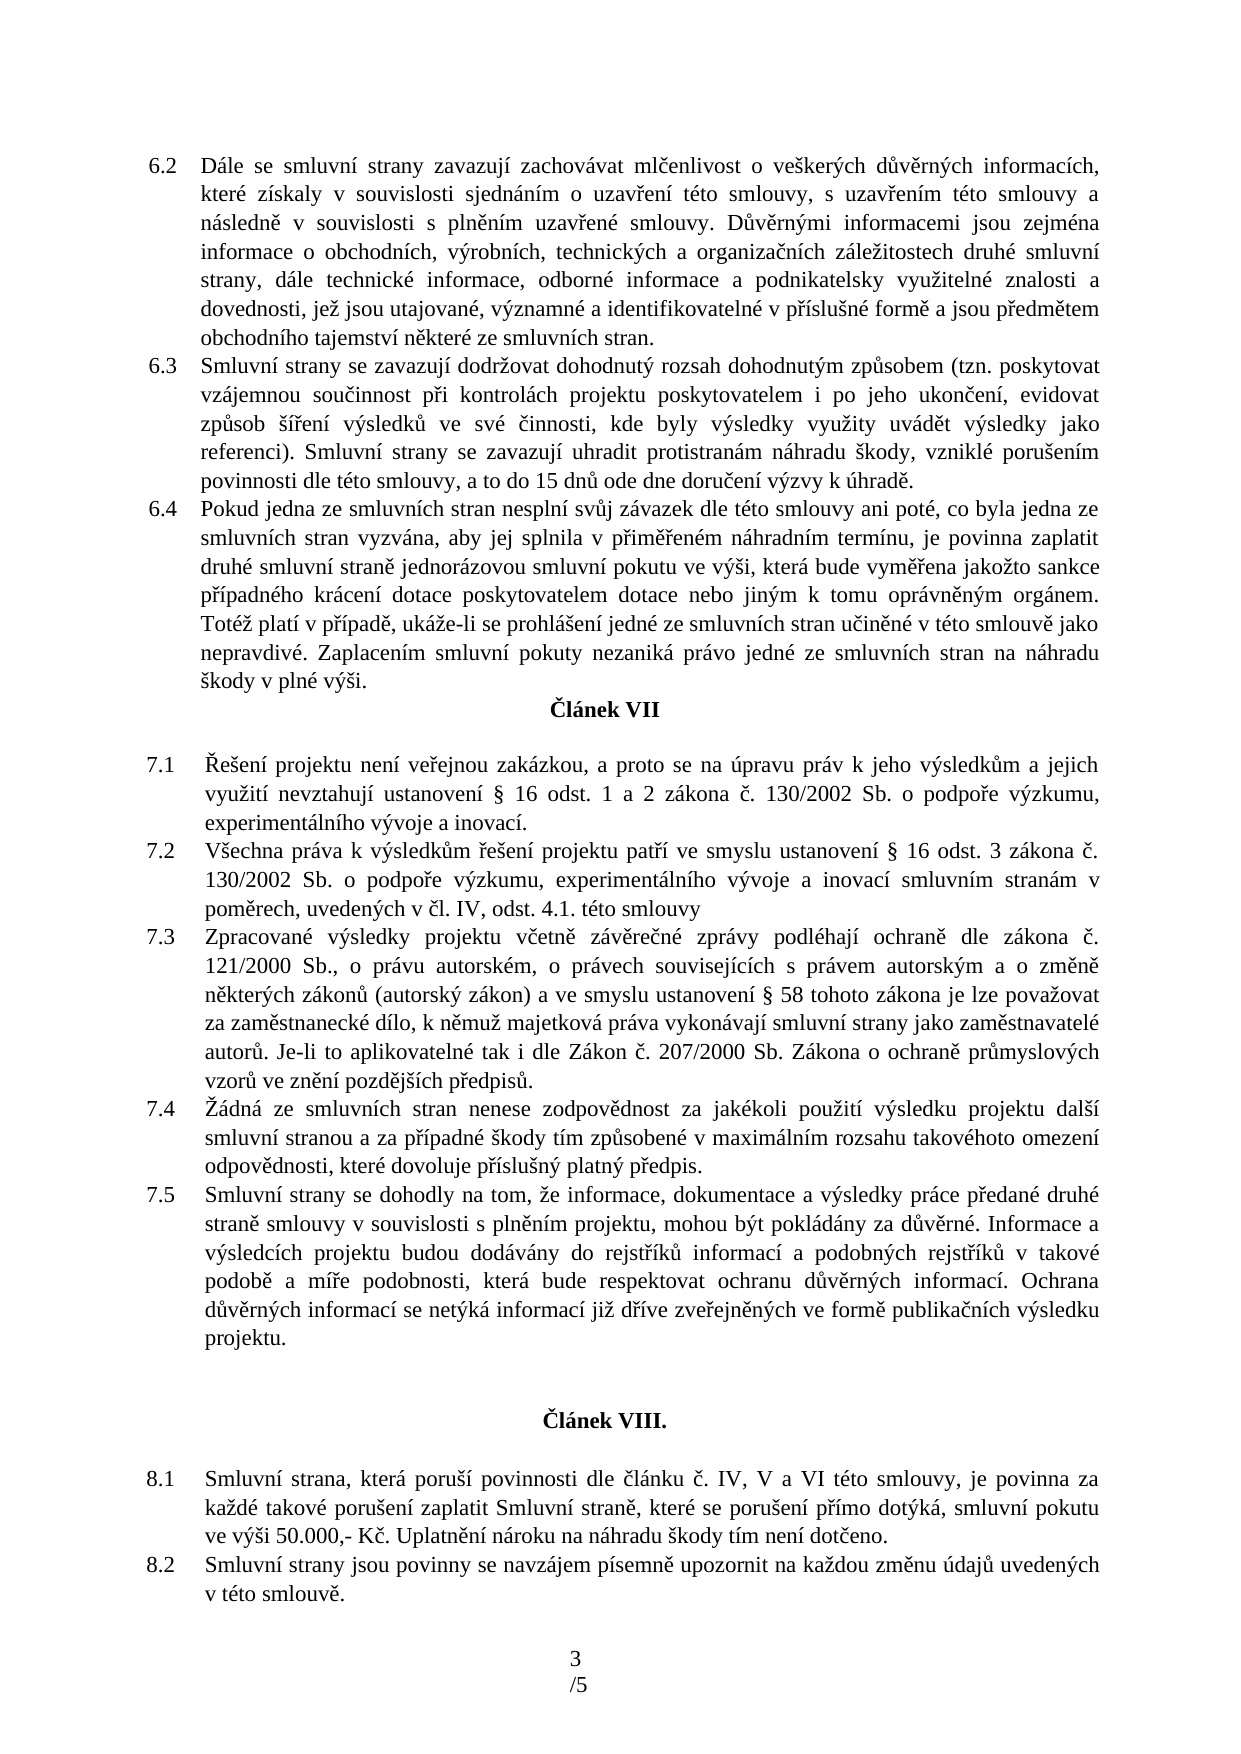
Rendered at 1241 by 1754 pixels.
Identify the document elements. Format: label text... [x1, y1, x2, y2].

list Žádná ze smluvních stran nenese zodpovědnost za jakékoli použití výsledku projektu další smluvní stranou a za případné škody tím způsobené v maximálním rozsahu takovéhoto omezení odpovědnosti, které dovoluje příslušný platný předpis. [146, 1095, 1101, 1179]
list Zpracované výsledky projektu včetně závěrečné zprávy podléhají ochraně dle zákona č. 121/2000 Sb., o právu autorském, o právech souvisejících s právem autorským a o změně některých zákonů (autorský zákon) a ve smyslu ustanovení § 58 tohoto zákona je lze považovat za zaměstnanecké dílo, k němuž majetková práva vykonávají smluvní strany jako zaměstnavatelé autorů. Je-li to aplikovatelné tak i dle Zákon č. 207/2000 Sb. Zákona o ochraně průmyslových vzorů ve znění pozdějších předpisů. [146, 923, 1101, 1093]
list Všechna práva k výsledkům řešení projektu patří ve smyslu ustanovení § 16 odst. 3 zákona č. 130/2002 Sb. o podpoře výzkumu, experimentálního vývoje a inovací smluvním stranám v poměrech, uvedených v čl. IV, odst. 4.1. této smlouvy [146, 837, 1101, 921]
list Řešení projektu není veřejnou zakázkou, a proto se na úpravu práv k jeho výsledkům a jejich využití nevztahují ustanovení § 16 odst. 1 a 2 zákona č. 130/2002 Sb. o podpoře výzkumu, experimentálního vývoje a inovací. [146, 752, 1101, 835]
text Článek VIII. [109, 1407, 1101, 1434]
list Pokud jedna ze smluvních stran nesplní svůj závazek dle této smlouvy ani poté, co byla jedna ze smluvních stran vyzvána, aby jej splnila v přiměřeném náhradním termínu, je povinna zaplatit druhé smluvní straně jednorázovou smluvní pokutu ve výši, která bude vyměřena jakožto sankce případného krácení dotace poskytovatelem dotace nebo jiným k tomu oprávněným orgánem. Totéž platí v případě, ukáže-li se prohlášení jedné ze smluvních stran učiněné v této smlouvě jako nepravdivé. Zaplacením smluvní pokuty nezaniká právo jedné ze smluvních stran na náhradu škody v plné výši. [148, 496, 1101, 694]
list Dále se smluvní strany zavazují zachovávat mlčenlivost o veškerých důvěrných informacích, které získaly v souvislosti sjednáním o uzavření této smlouvy, s uzavřením této smlouvy a následně v souvislosti s plněním uzavřené smlouvy. Důvěrnými informacemi jsou zejména informace o obchodních, výrobních, technických a organizačních záležitostech druhé smluvní strany, dále technické informace, odborné informace a podnikatelsky využitelné znalosti a dovednosti, jež jsou utajované, významné a identifikovatelné v příslušné formě a jsou předmětem obchodního tajemství některé ze smluvních stran. [148, 152, 1101, 350]
list Smluvní strany se zavazují dodržovat dohodnutý rozsah dohodnutým způsobem (tzn. poskytovat vzájemnou součinnost při kontrolách projektu poskytovatelem i po jeho ukončení, evidovat způsob šíření výsledků ve své činnosti, kde byly výsledky využity uvádět výsledky jako referenci). Smluvní strany se zavazují uhradit protistranám náhradu škody, vzniklé porušením povinnosti dle této smlouvy, a to do 15 dnů ode dne doručení výzvy k úhradě. [148, 352, 1101, 493]
list Smluvní strana, která poruší povinnosti dle článku č. IV, V a VI této smlouvy, je povinna za každé takové porušení zaplatit Smluvní straně, které se porušení přímo dotýká, smluvní pokutu ve výši 50.000,- Kč. Uplatnění nároku na náhradu škody tím není dotčeno. [146, 1465, 1101, 1549]
list Smluvní strany jsou povinny se navzájem písemně upozornit na každou změnu údajů uvedených v této smlouvě. [146, 1551, 1101, 1606]
list Smluvní strany se dohodly na tom, že informace, dokumentace a výsledky práce předané druhé straně smlouvy v souvislosti s plněním projektu, mohou být pokládány za důvěrné. Informace a výsledcích projektu budou dodávány do rejstříků informací a podobných rejstříků v takové podobě a míře podobnosti, která bude respektovat ochranu důvěrných informací. Ochrana důvěrných informací se netýká informací již dříve zveřejněných ve formě publikačních výsledku projektu. [146, 1181, 1101, 1351]
text Článek VII [109, 696, 1101, 722]
